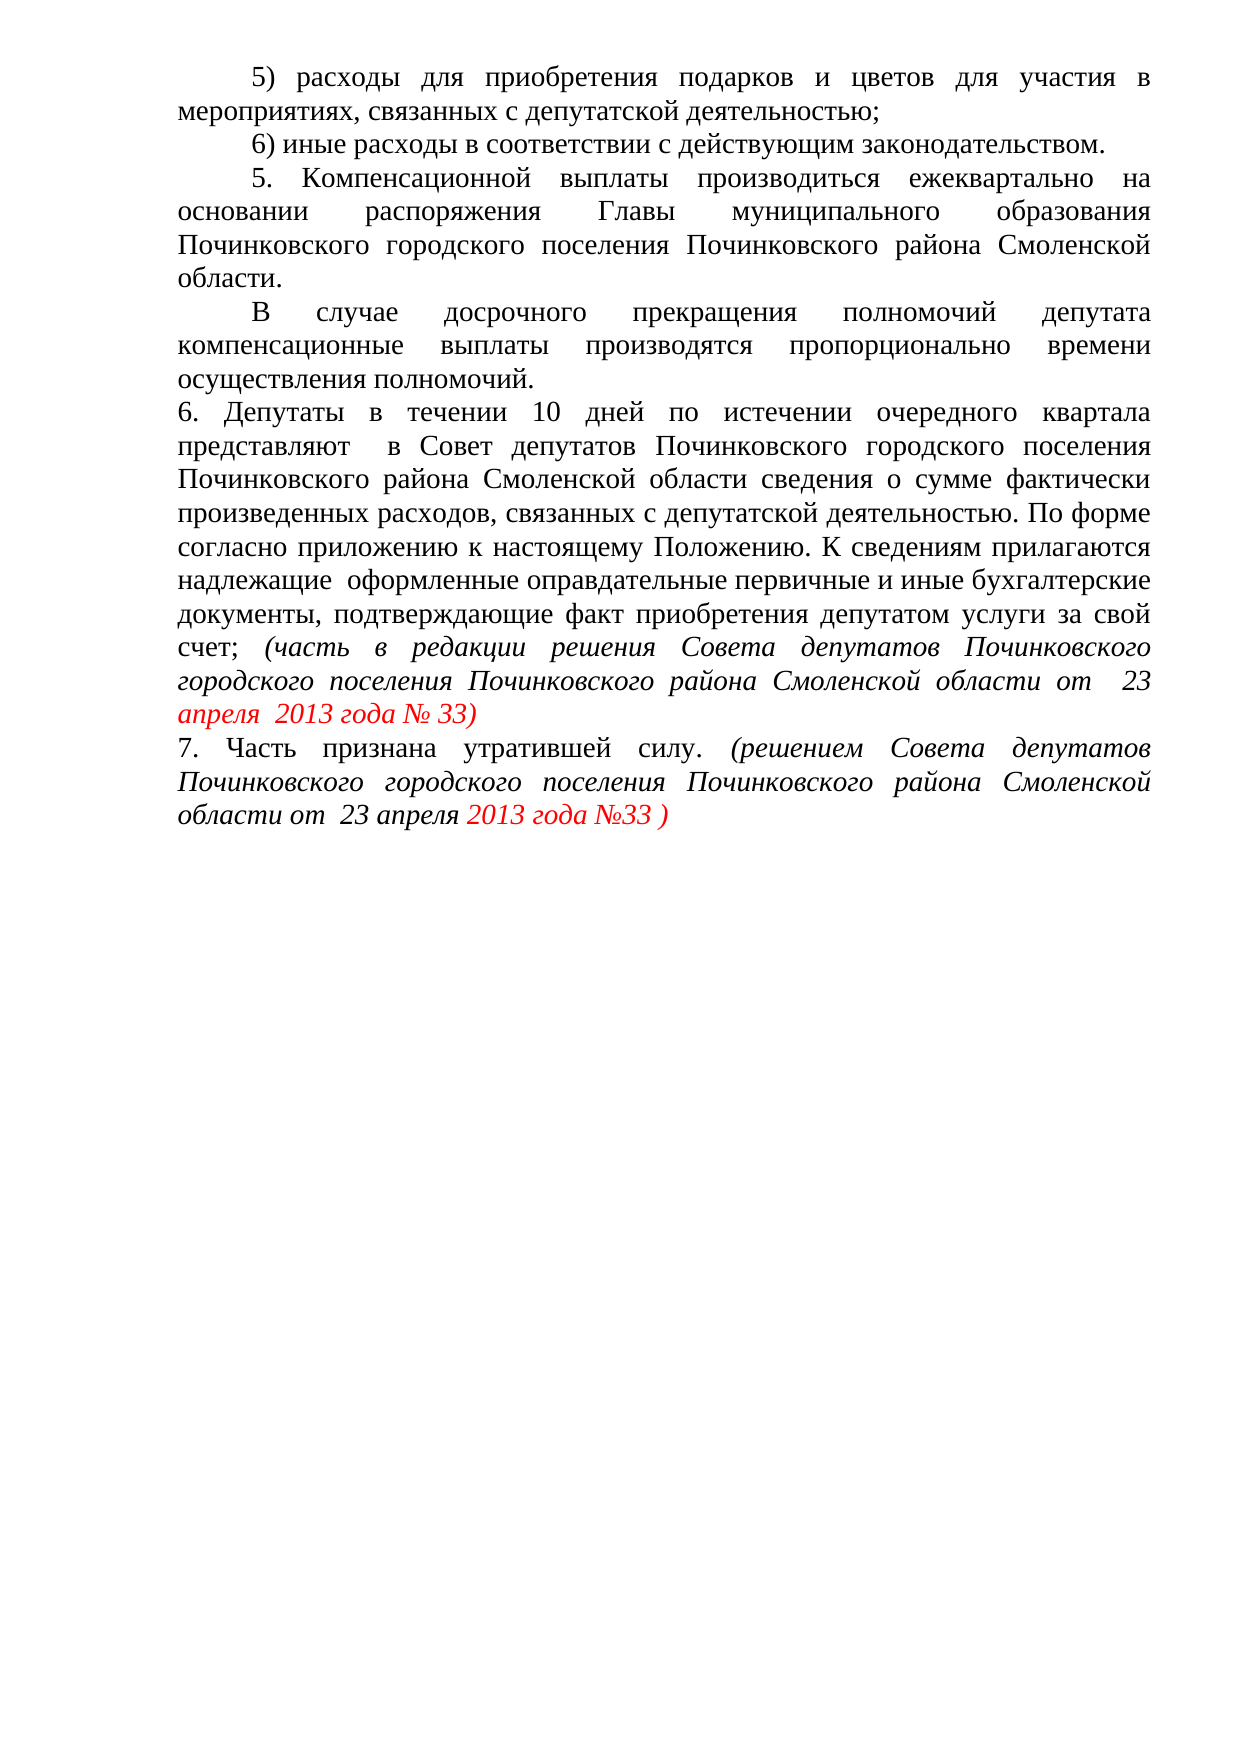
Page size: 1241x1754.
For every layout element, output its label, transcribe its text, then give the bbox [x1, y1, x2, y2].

text В случае досрочного прекращения полномочий депутата компенсационные выплаты производятся пропорционально времени осуществления полномочий. [177, 294, 1152, 394]
text 6) иные расходы в соответствии с действующим законодательством. [177, 126, 1152, 160]
text 5. Компенсационной выплаты производиться ежеквартально на основании распоряжения Главы муниципального образования Починковского городского поселения Починковского района Смоленской области. [177, 160, 1152, 294]
text 6. Депутаты в течении 10 дней по истечении очередного квартала представляют в Совет депутатов Починковского городского поселения Починковского района Смоленской области сведения о сумме фактически произведенных расходов, связанных с депутатской деятельностью. По форме согласно приложению к настоящему Положению. К сведениям прилагаются надлежащие оформленные оправдательные первичные и иные бухгалтерские документы, подтверждающие факт приобретения депутатом услуги за свой счет; (часть в редакции решения Совета депутатов Починковского городского поселения Починковского района Смоленской области от 23 апреля 2013 года № 33) [177, 394, 1152, 730]
text 7. Часть признана утратившей силу. (решением Совета депутатов Починковского городского поселения Починковского района Смоленской области от 23 апреля 2013 года №33 ) [177, 730, 1152, 831]
text 5) расходы для приобретения подарков и цветов для участия в мероприятиях, связанных с депутатской деятельностью; [177, 59, 1152, 126]
